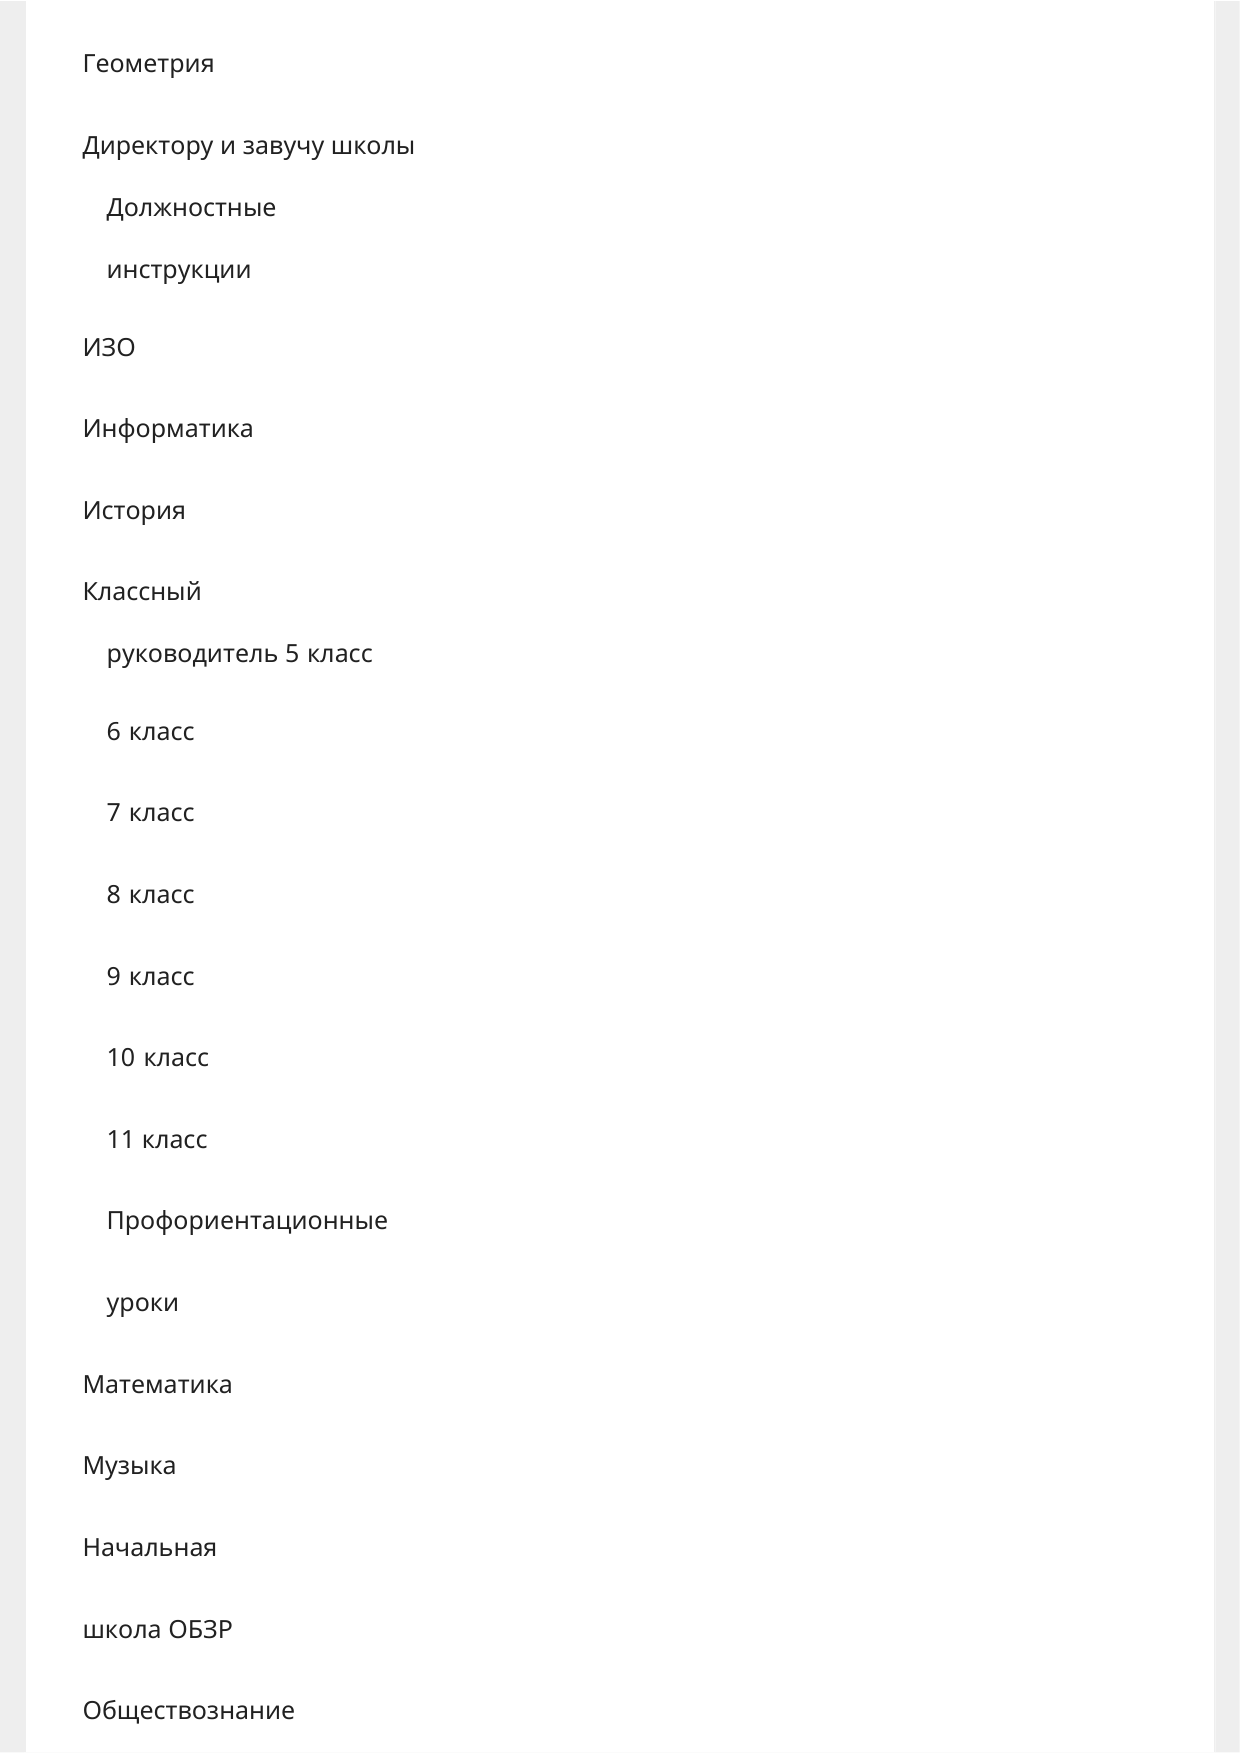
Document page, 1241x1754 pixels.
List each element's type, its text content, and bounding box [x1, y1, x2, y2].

text Информатика История [82, 411, 300, 526]
text Классный руководитель 5 класс [82, 574, 379, 670]
text ИЗО [82, 329, 1240, 363]
list класс [106, 795, 1240, 829]
text Математика Музыка Начальная школа ОБЗР [82, 1366, 300, 1645]
text Директору и завучу школы Должностные инструкции [82, 127, 422, 285]
list класс [106, 714, 1240, 748]
list класс [106, 958, 1240, 992]
list класс Профориентационные уроки [106, 1121, 460, 1319]
list класс [106, 1040, 1240, 1074]
list класс [106, 877, 1240, 911]
text Геометрия [82, 46, 1240, 80]
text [82, 1693, 300, 1727]
